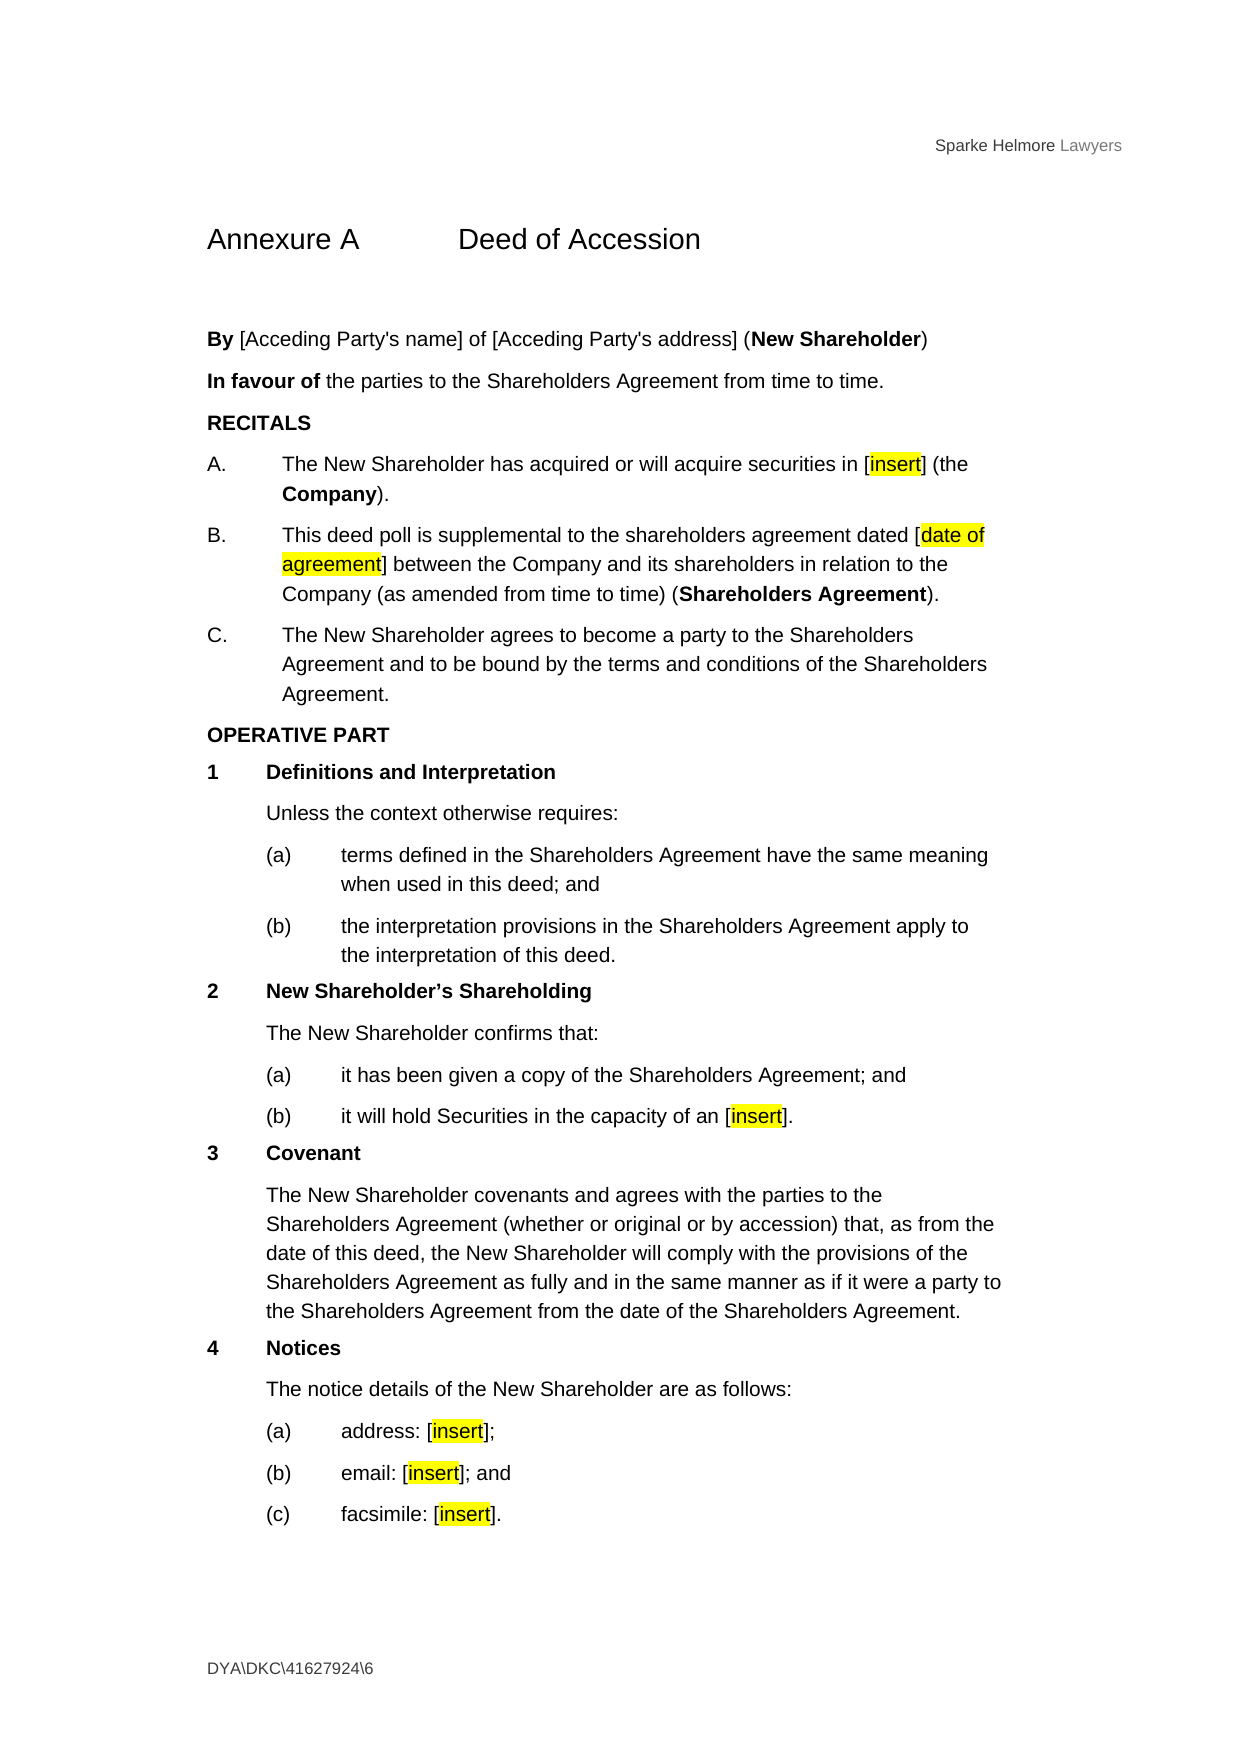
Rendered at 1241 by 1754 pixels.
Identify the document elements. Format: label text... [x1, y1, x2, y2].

text The New Shareholder confirms that: [266, 1016, 1004, 1045]
subtitle 1 Definitions and Interpretation [207, 759, 1004, 783]
list it will hold Securities in the capacity of an [insert]. [266, 1099, 1004, 1128]
list address: [insert]; [266, 1414, 1004, 1443]
subtitle 2 New Shareholder’s Shareholding [207, 979, 1004, 1003]
text The New Shareholder covenants and agrees with the parties to the Shareholders Agreement (whether or original or by accession) that, as from the date of this deed, the New Shareholder will comply with the provisions of the Shareholders Agreement as fully and in the same manner as if it were a party to the Shareholders Agreement from the date of the Shareholders Agreement. [266, 1177, 1004, 1323]
list email: [insert]; and [266, 1455, 1004, 1484]
text By [Acceding Party's name] of [Acceding Party's address] (New Shareholder) [207, 322, 1004, 351]
list the interpretation provisions in the Shareholders Agreement apply to the interpretation of this deed. [266, 908, 1004, 967]
text Unless the context otherwise requires: [207, 796, 1004, 825]
text Deed of Accession [207, 222, 1004, 255]
list it has been given a copy of the Shareholders Agreement; and [266, 1057, 1004, 1087]
list This deed poll is supplemental to the shareholders agreement dated [date of agreement] between the Company and its shareholders in relation to the Company (as amended from time to time) (Shareholders Agreement). [207, 518, 1004, 605]
text RECITALS [207, 405, 1004, 434]
list facsimile: [insert]. [266, 1497, 1004, 1526]
text In favour of the parties to the Shareholders Agreement from time to time. [207, 364, 1004, 393]
subtitle 3 Covenant [207, 1141, 1004, 1165]
text OPERATIVE PART [207, 718, 1004, 747]
text The notice details of the New Shareholder are as follows: [266, 1372, 1004, 1401]
list terms defined in the Shareholders Agreement have the same meaning when used in this deed; and [266, 838, 1004, 896]
subtitle 4 Notices [207, 1336, 1004, 1359]
list The New Shareholder agrees to become a party to the Shareholders Agreement and to be bound by the terms and conditions of the Shareholders Agreement. [207, 618, 1004, 705]
list The New Shareholder has acquired or will acquire securities in [insert] (the Company). [207, 447, 1004, 505]
